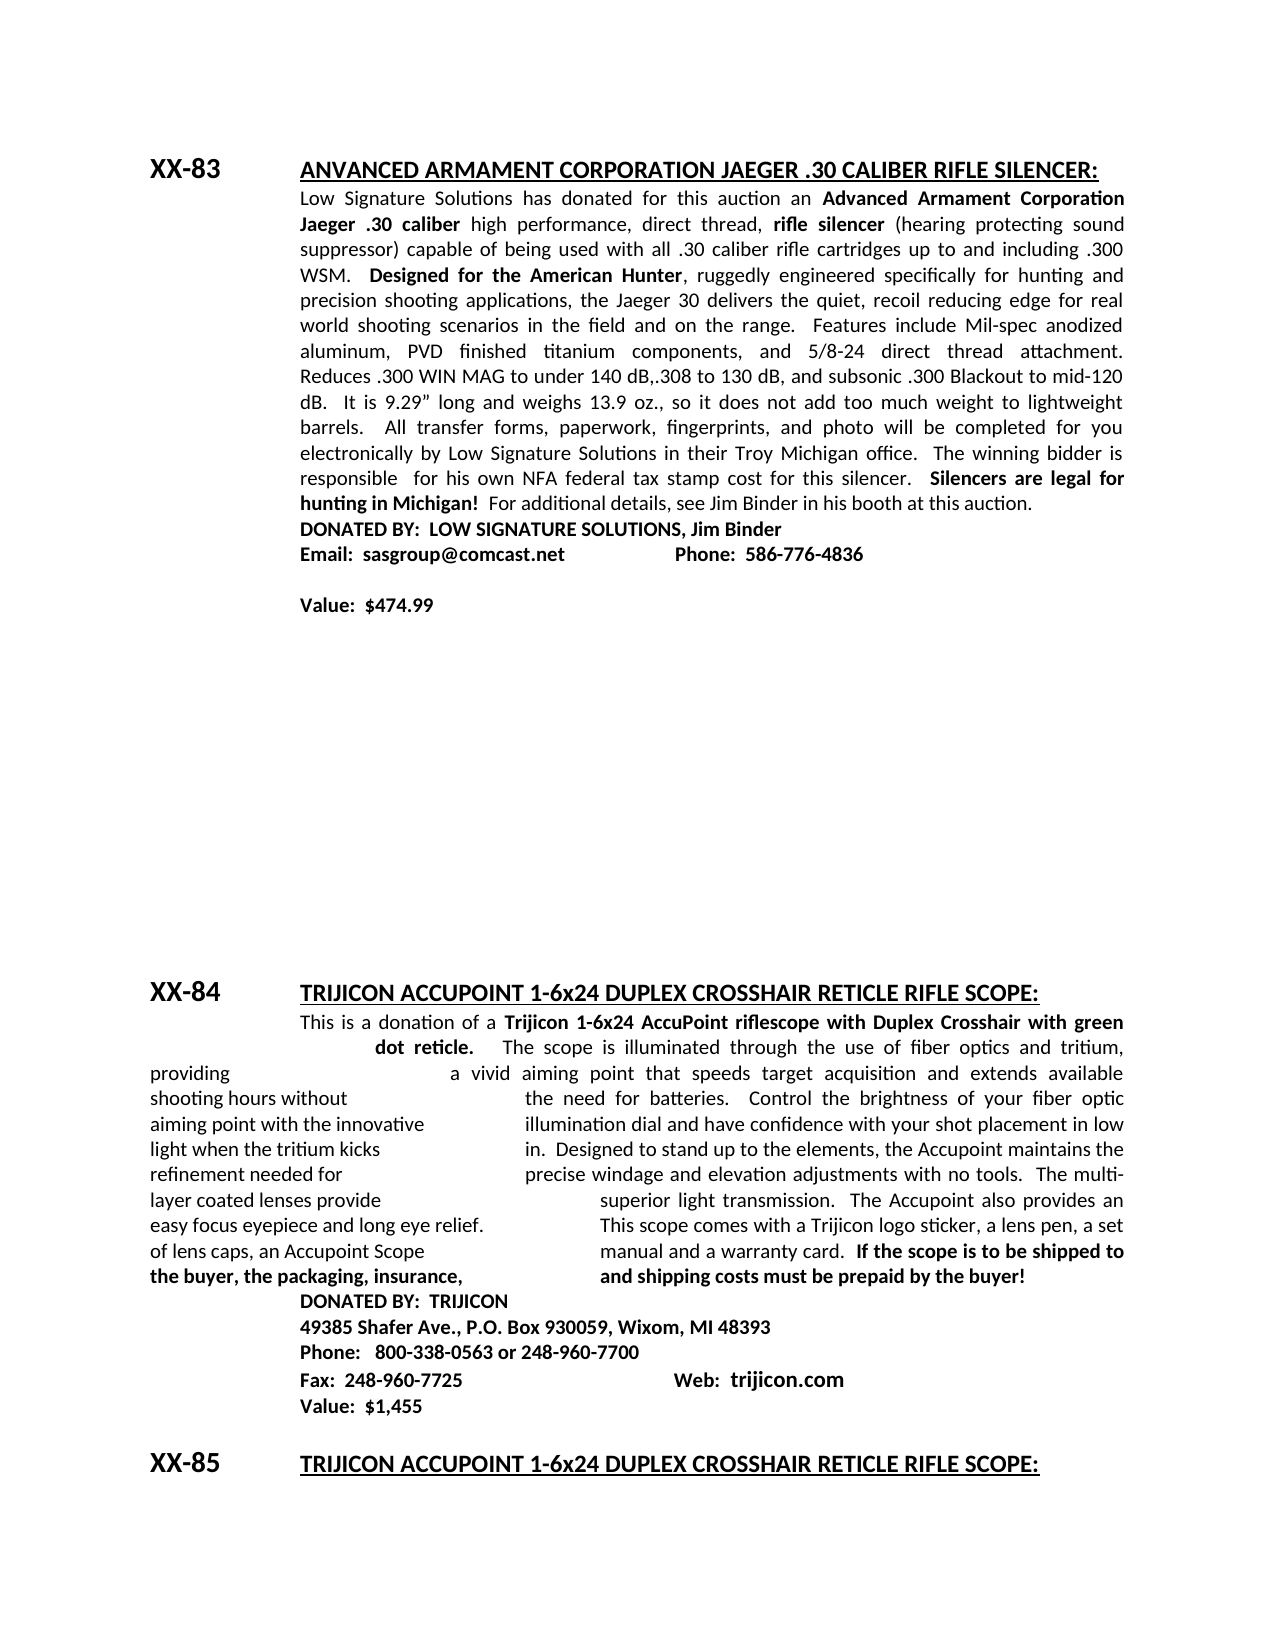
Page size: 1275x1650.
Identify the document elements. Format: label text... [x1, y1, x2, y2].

text DONATED BY: TRIJICON [225, 1289, 1125, 1314]
text XX-83 ANVANCED ARMAMENT CORPORATION JAEGER .30 CALIBER RIFLE SILENCER: [150, 150, 1155, 186]
text Value: $474.99 [225, 592, 1125, 618]
text Email: sasgroup@comcast.net Phone: 586-776-4836 [225, 541, 1125, 592]
text XX-85 TRIJICON ACCUPOINT 1-6x24 DUPLEX CROSSHAIR RETICLE RIFLE SCOPE: [150, 1444, 1125, 1479]
text XX-84 TRIJICON ACCUPOINT 1-6x24 DUPLEX CROSSHAIR RETICLE RIFLE SCOPE: [150, 973, 1125, 1009]
text 49385 Shafer Ave., P.O. Box 930059, Wixom, MI 48393 [225, 1314, 1125, 1339]
text Value: $1,455 [150, 1393, 1125, 1418]
text DONATED BY: LOW SIGNATURE SOLUTIONS, Jim Binder [225, 516, 1125, 541]
text Fax: 248-960-7725 Web: trijicon.com [225, 1365, 1125, 1393]
text Low Signature Solutions has donated for this auction an Advanced Armament Corporation Jaeger .30 caliber high performance, direct thread, rifle silencer (hearing protecting sound suppressor) capable of being used with all .30 caliber rifle cartridges up to and including .300 WSM. Designed for the American Hunter, ruggedly engineered specifically for hunting and precision shooting applications, the Jaeger 30 delivers the quiet, recoil reducing edge for real world shooting scenarios in the field and on the range. Features include Mil-spec anodized aluminum, PVD finished titanium components, and 5/8-24 direct thread attachment. Reduces .300 WIN MAG to under 140 dB,.308 to 130 dB, and subsonic .300 Blackout to mid-120 dB. It is 9.29” long and weighs 13.9 oz., so it does not add too much weight to lightweight barrels. All transfer forms, paperwork, fingerprints, and photo will be completed for you electronically by Low Signature Solutions in their Troy Michigan office. The winning bidder is responsible for his own NFA federal tax stamp cost for this silencer. Silencers are legal for hunting in Michigan! For additional details, see Jim Binder in his booth at this auction. [300, 186, 1125, 516]
text Phone: 800-338-0563 or 248-960-7700 [225, 1339, 1125, 1365]
